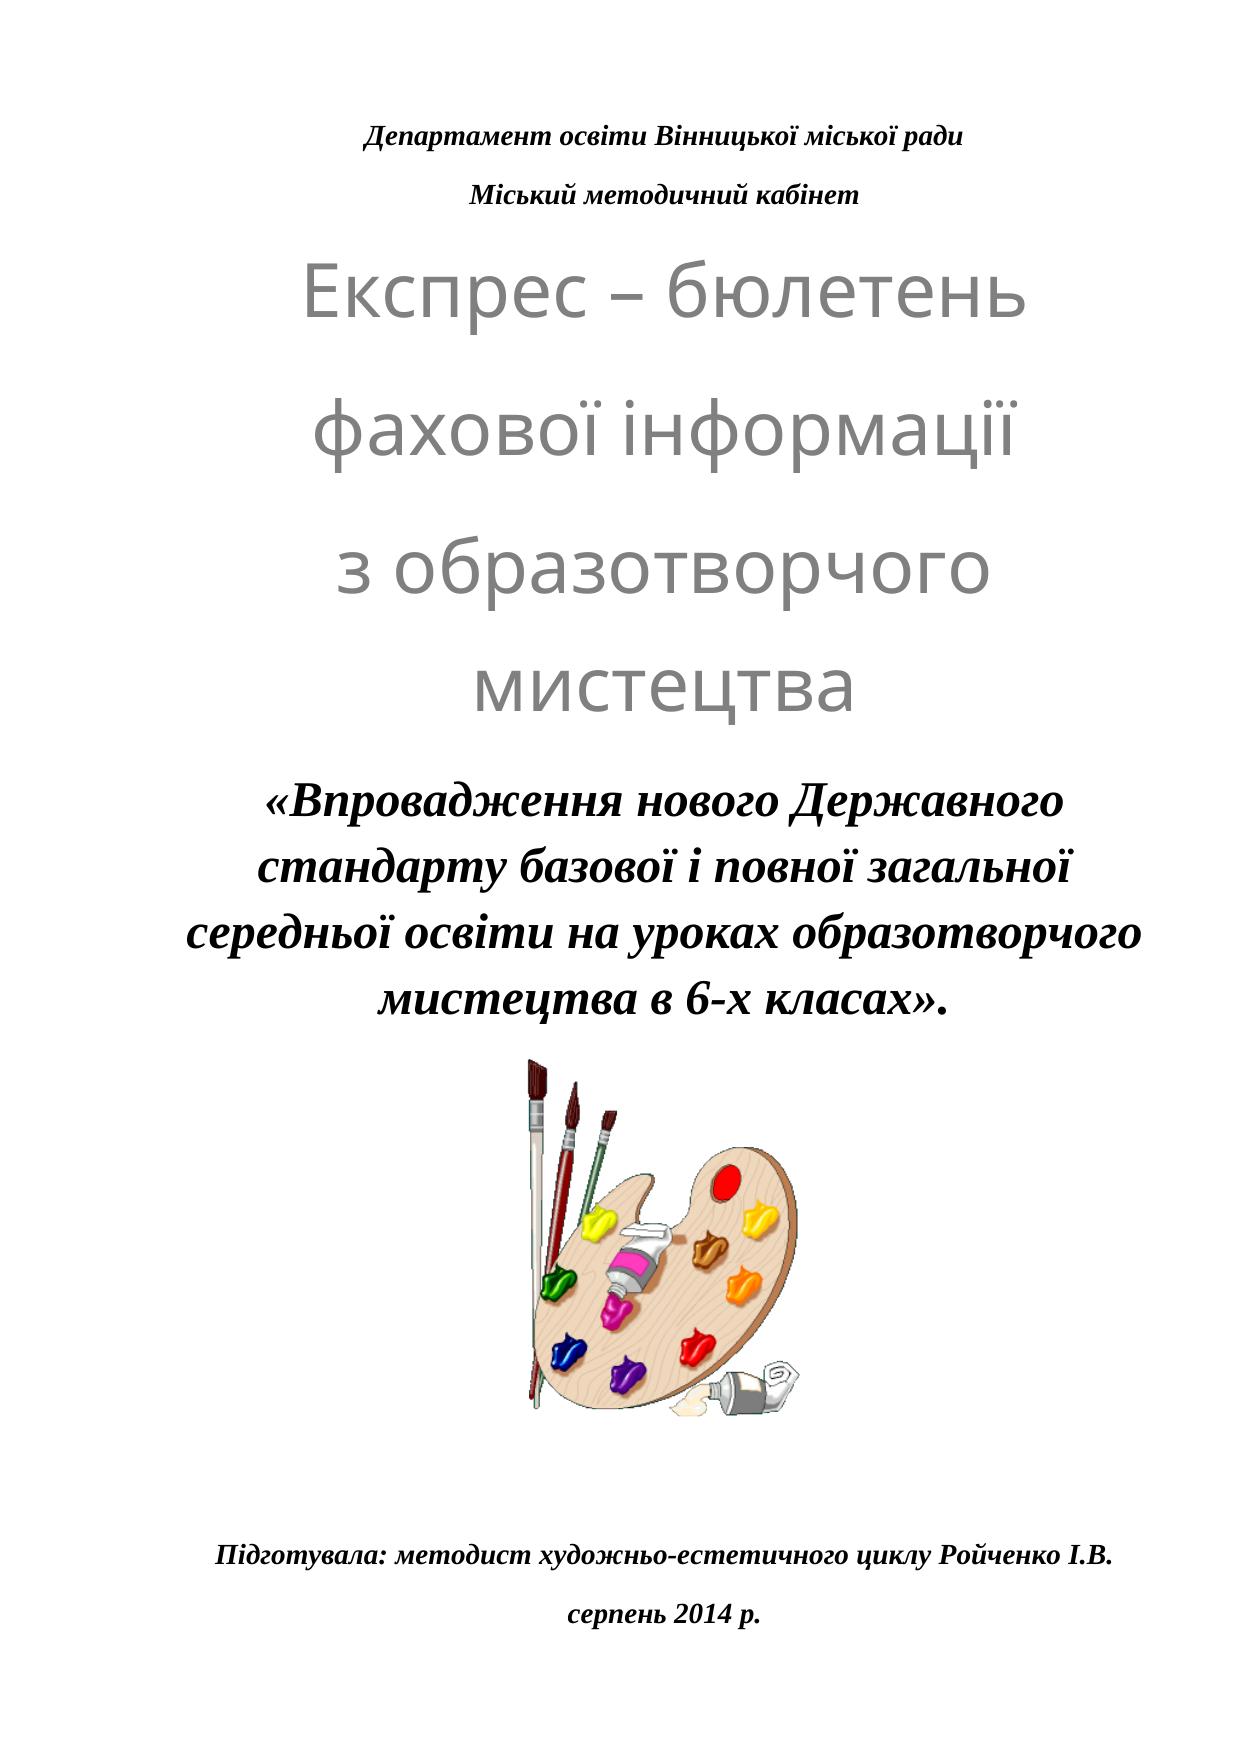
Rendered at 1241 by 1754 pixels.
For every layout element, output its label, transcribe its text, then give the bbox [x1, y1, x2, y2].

text Департамент освіти Вінницької міської ради [177, 118, 1152, 152]
text фахової інформації [177, 375, 1152, 477]
text з образотворчого мистецтва [177, 513, 1152, 733]
text Експрес – бюлетень [177, 237, 1152, 339]
text Підготувала: методист художньо-естетичного циклу Ройченко І.В. [177, 1537, 1152, 1570]
text серпень 2014 р. [177, 1596, 1152, 1630]
picture [500, 1054, 829, 1453]
text Міський методичний кабінет [177, 177, 1152, 211]
text «Впровадження нового Державного стандарту базової і повної загальної середньої освіти на уроках образотворчого мистецтва в 6-х класах». [177, 769, 1152, 1025]
